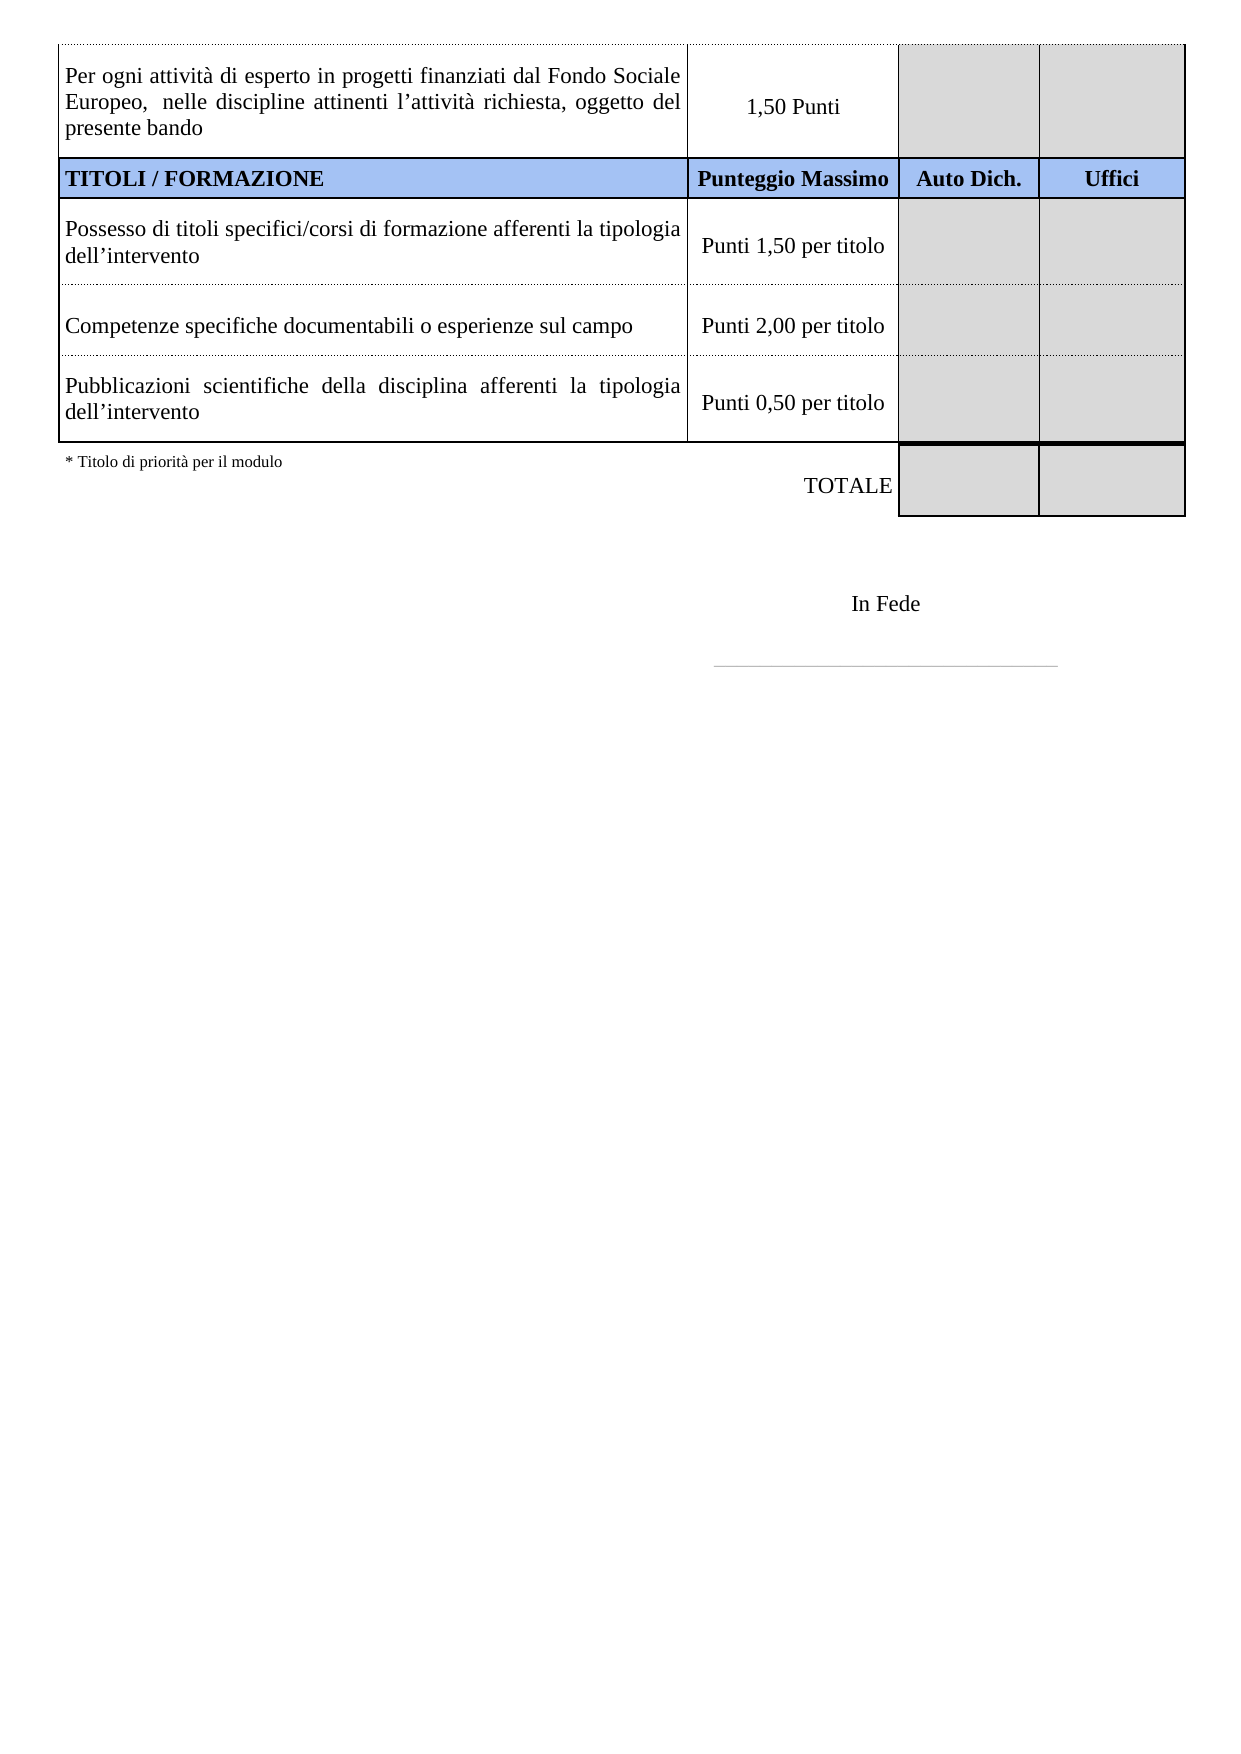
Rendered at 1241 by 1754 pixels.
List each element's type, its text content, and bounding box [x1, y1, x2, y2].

table_cell * Titolo di priorità per il modulo [59, 443, 688, 515]
table_cell Punti 1,50 per titolo [688, 199, 898, 284]
table_cell Punti 0,50 per titolo [688, 355, 898, 441]
table_cell [899, 199, 1039, 284]
table_cell [1040, 284, 1184, 355]
table_cell [1040, 446, 1184, 515]
text In Fede [59, 591, 1181, 617]
table_cell [899, 44, 1039, 157]
table_cell [1040, 199, 1184, 284]
table_cell [900, 446, 1038, 515]
table_cell [1040, 44, 1184, 157]
table_cell Per ogni attività di esperto in progetti finanziati dal Fondo Sociale Europeo, nelle discipline attinenti l’attività richiesta, oggetto del presente bando [59, 44, 687, 157]
table_cell [1040, 355, 1184, 441]
text ______________________________ [59, 643, 1181, 669]
table_cell Auto Dich. [900, 159, 1038, 197]
table_cell Punti 2,00 per titolo [688, 284, 898, 355]
table_cell [899, 284, 1039, 355]
table_cell TOTALE [688, 443, 898, 515]
table_cell TITOLI / FORMAZIONE [60, 159, 687, 197]
table_cell Pubblicazioni scientifiche della disciplina afferenti la tipologia dell’intervento [60, 355, 687, 441]
table_cell [899, 355, 1039, 441]
table_cell Competenze specifiche documentabili o esperienze sul campo [60, 284, 687, 355]
table_cell 1,50 Punti [688, 44, 898, 157]
table_cell Possesso di titoli specifici/corsi di formazione afferenti la tipologia dell’intervento [60, 199, 687, 284]
table_cell Uffici [1040, 159, 1184, 197]
table_cell Punteggio Massimo [689, 159, 898, 197]
